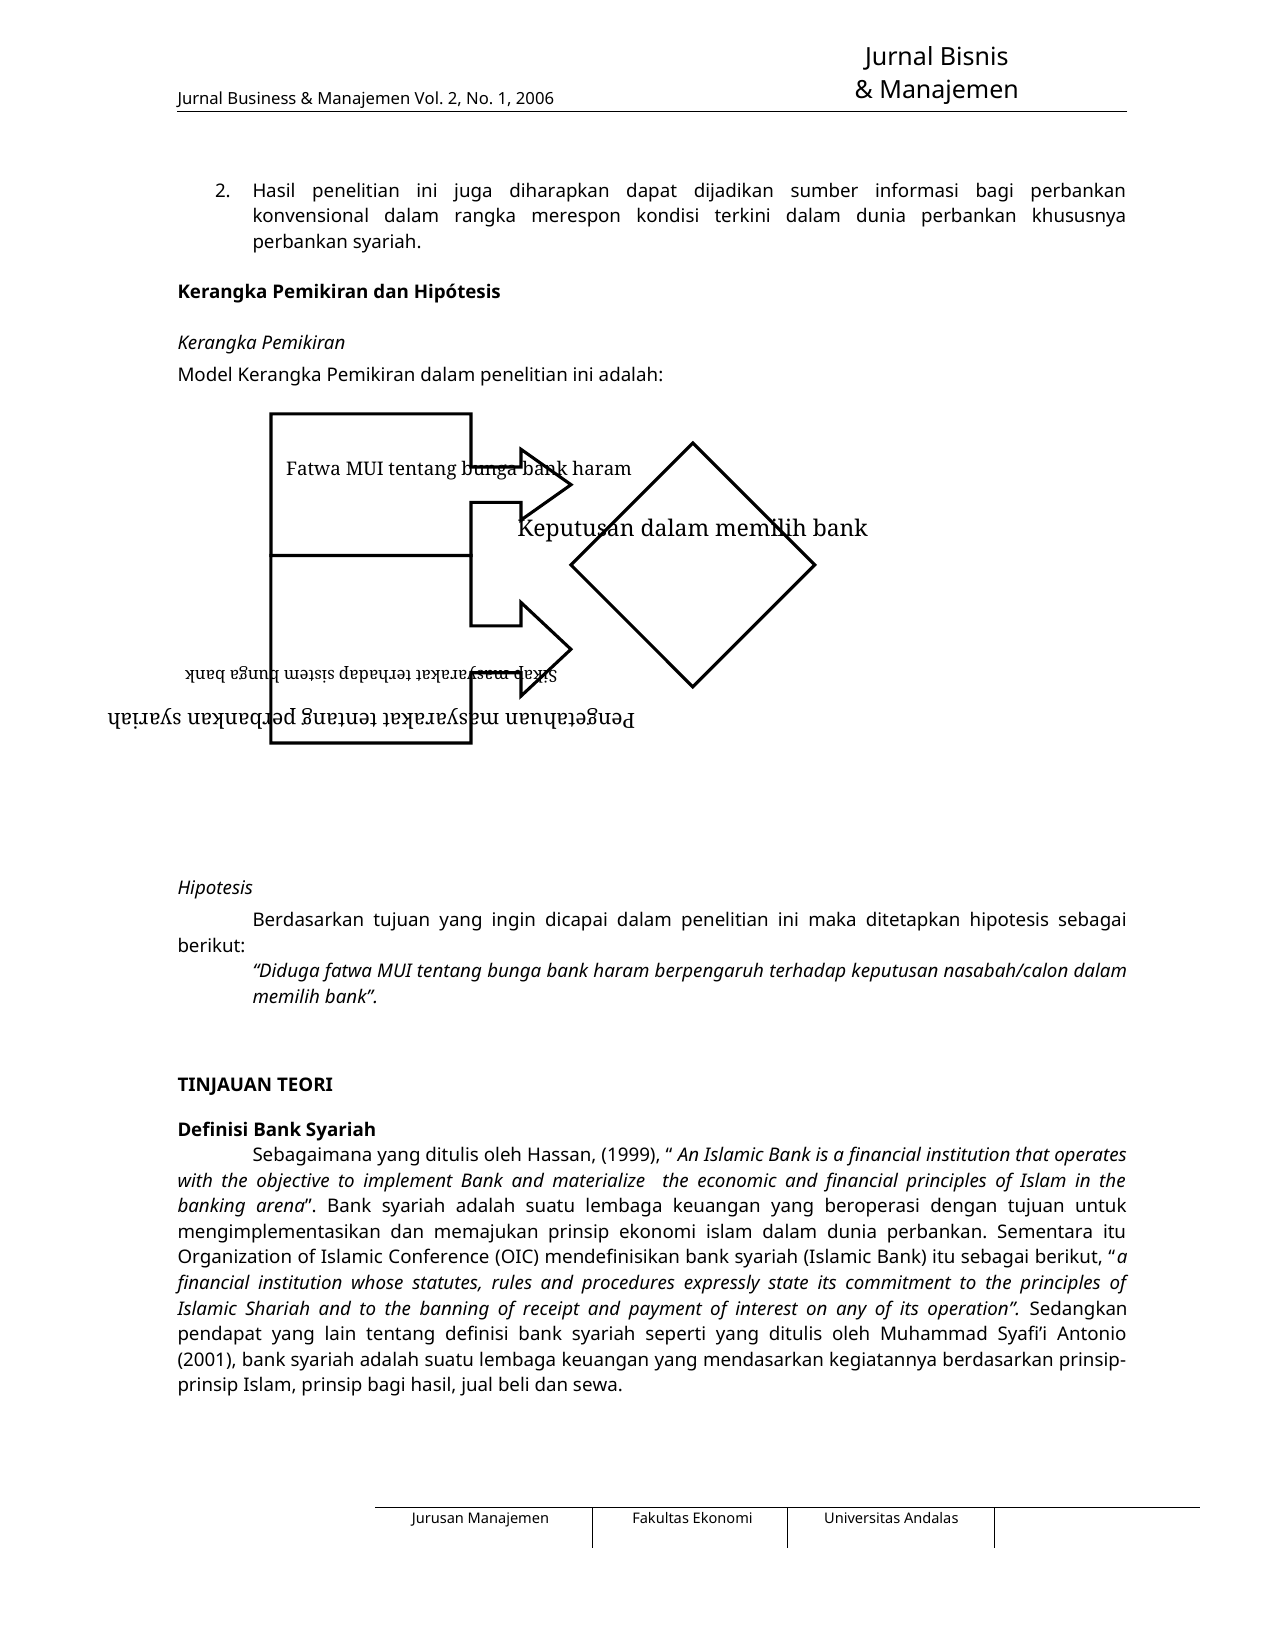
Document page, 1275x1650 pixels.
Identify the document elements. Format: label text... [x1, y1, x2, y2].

text Berdasarkan tujuan yang ingin dicapai dalam penelitian ini maka ditetapkan hipotesis sebagai berikut: [177, 906, 1127, 957]
text Sebagaimana yang ditulis oleh Hassan, (1999), “ An Islamic Bank is a financial institution that operates with the objective to implement Bank and materialize the economic and financial principles of Islam in the banking arena”. Bank syariah adalah suatu lembaga keuangan yang beroperasi dengan tujuan untuk mengimplementasikan dan memajukan prinsip ekonomi islam dalam dunia perbankan. Sementara itu Organization of Islamic Conference (OIC) mendefinisikan bank syariah (Islamic Bank) itu sebagai berikut, “a financial institution whose statutes, rules and procedures expressly state its commitment to the principles of Islamic Shariah and to the banning of receipt and payment of interest on any of its operation”. Sedangkan pendapat yang lain tentang definisi bank syariah seperti yang ditulis oleh Muhammad Syafi’i Antonio (2001), bank syariah adalah suatu lembaga keuangan yang mendasarkan kegiatannya berdasarkan prinsip-prinsip Islam, prinsip bagi hasil, jual beli dan sewa. [177, 1142, 1127, 1397]
subtitle Kerangka Pemikiran [177, 329, 1127, 355]
text Definisi Bank Syariah [177, 1116, 1127, 1142]
text Model Kerangka Pemikiran dalam penelitian ini adalah: [177, 361, 1127, 387]
subtitle Kerangka Pemikiran dan Hipótesis [177, 279, 1127, 304]
subtitle Hipotesis [177, 874, 1127, 900]
list Hasil penelitian ini juga diharapkan dapat dijadikan sumber informasi bagi perbankan konvensional dalam rangka merespon kondisi terkini dalam dunia perbankan khususnya perbankan syariah. [215, 177, 1127, 254]
text “Diduga fatwa MUI tentang bunga bank haram berpengaruh terhadap keputusan nasabah/calon dalam memilih bank”. [252, 957, 1127, 1008]
subtitle TINJAUAN TEORI [177, 1072, 1127, 1097]
